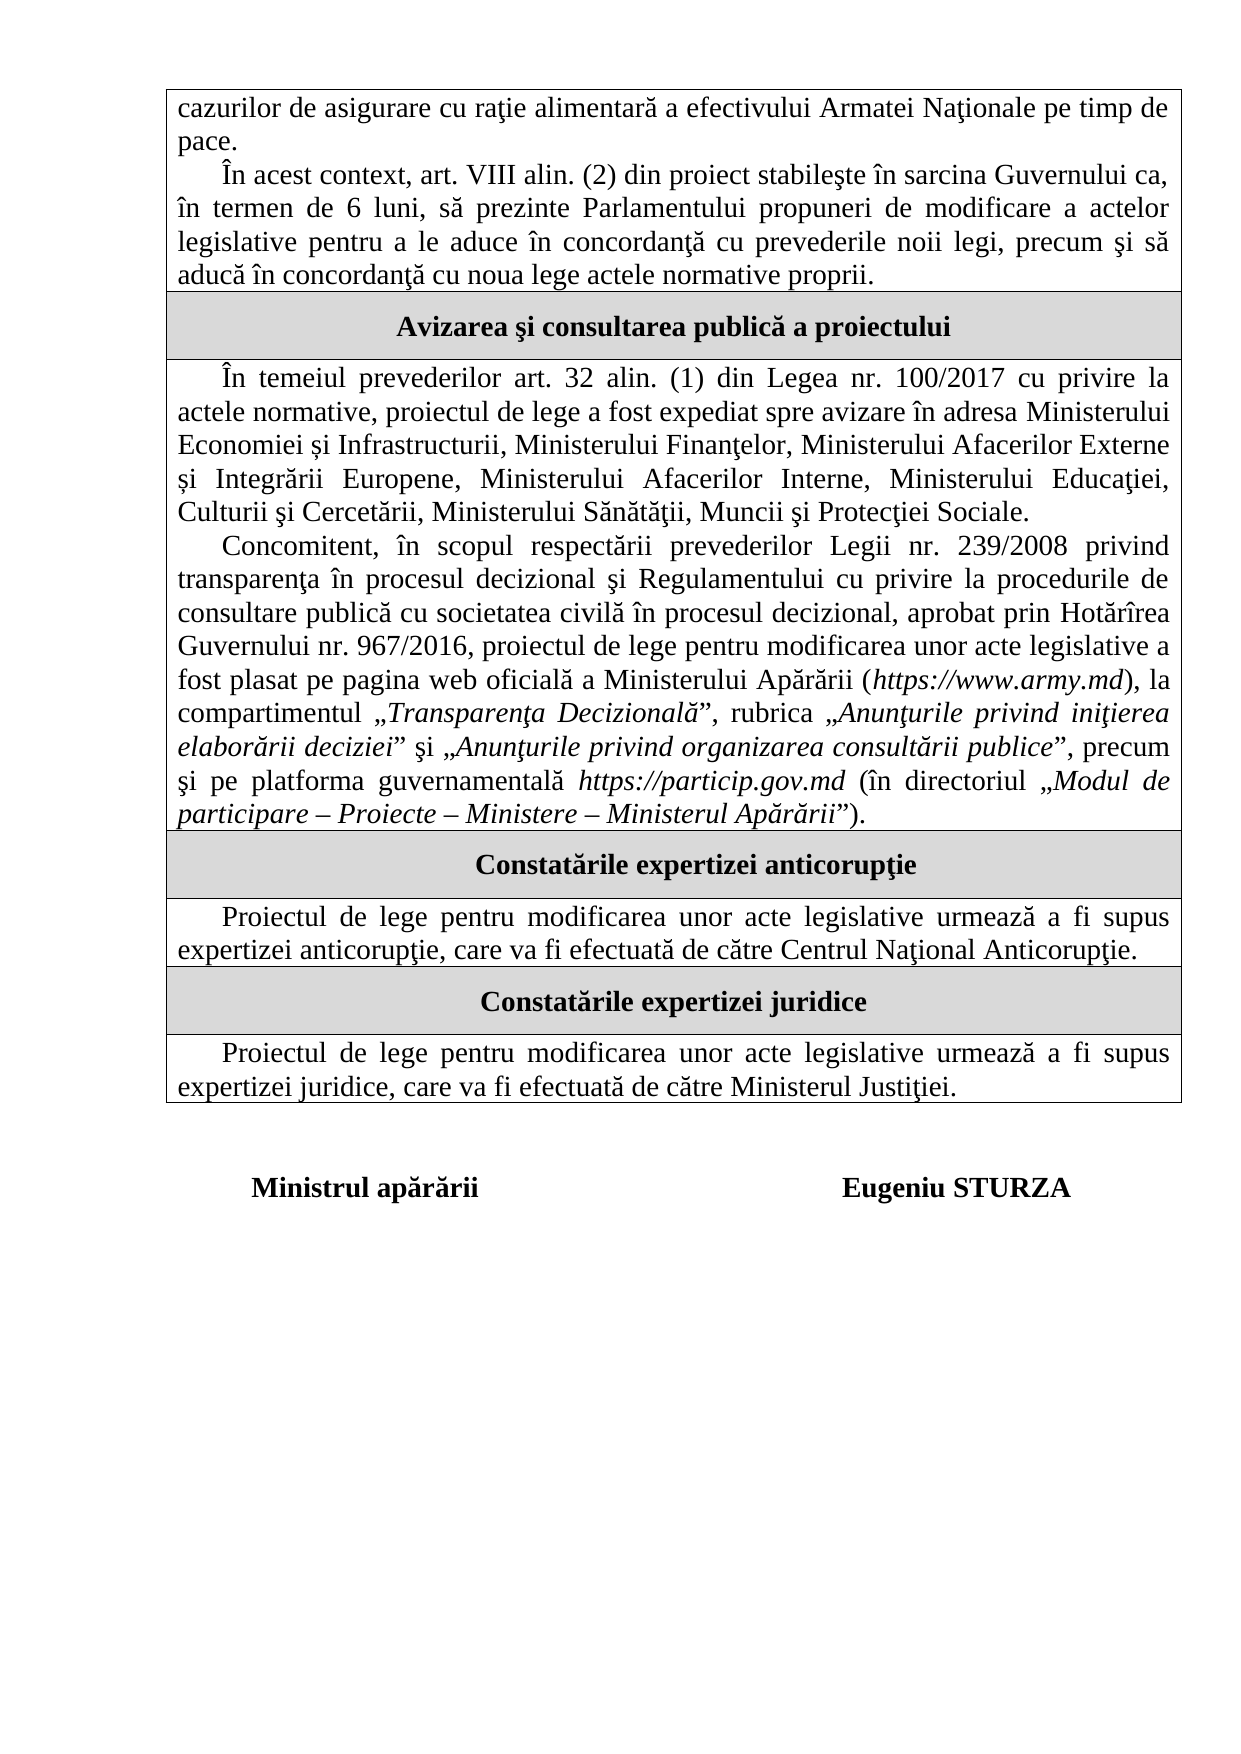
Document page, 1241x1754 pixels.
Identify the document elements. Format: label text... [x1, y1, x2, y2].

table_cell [167, 90, 1181, 291]
table_cell Constatările expertizei anticorupţie [167, 831, 1181, 898]
table_cell Proiectul de lege pentru modificarea unor acte legislative urmează a fi supus expertizei juridice, care va fi efectuată de către Ministerul Justiţiei. [167, 1035, 1181, 1102]
table_cell Constatările expertizei juridice [167, 967, 1181, 1034]
table_cell Proiectul de lege pentru modificarea unor acte legislative urmează a fi supus expertizei anticorupţie, care va fi efectuată de către Centrul Naţional Anticorupţie. [167, 899, 1181, 966]
text Ministrul apărării Eugeniu STURZA [251, 1170, 1181, 1204]
table_cell Avizarea şi consultarea publică a proiectului [167, 292, 1181, 359]
table_cell În temeiul prevederilor art. 32 alin. (1) din Legea nr. 100/2017 cu privire la actele normative, proiectul de lege a fost expediat spre avizare în adresa Ministerului Economiei și Infrastructurii, Ministerului Finanţelor, Ministerului Afacerilor Externe și Integrării Europene, Ministerului Afacerilor Interne, Ministerului Educaţiei, Culturii şi Cercetării, Ministerului Sănătăţii, Muncii şi Protecţiei Sociale. Concomitent, în scopul respectării prevederilor Legii nr. 239/2008 privind transparenţa în procesul decizional şi Regulamentului cu privire la procedurile de consultare publică cu societatea civilă în procesul decizional, aprobat prin Hotărîrea Guvernului nr. 967/2016, proiectul de lege pentru modificarea unor acte legislative a fost plasat pe pagina web oficială a Ministerului Apărării (https://www.army.md), la compartimentul „Transparenţa Decizională”, rubrica „Anunţurile privind iniţierea elaborării deciziei” şi „Anunţurile privind organizarea consultării publice”, precum şi pe platforma guvernamentală https://particip.gov.md (în directoriul „Modul de participare – Proiecte – Ministere – Ministerul Apărării”). [167, 360, 1181, 830]
